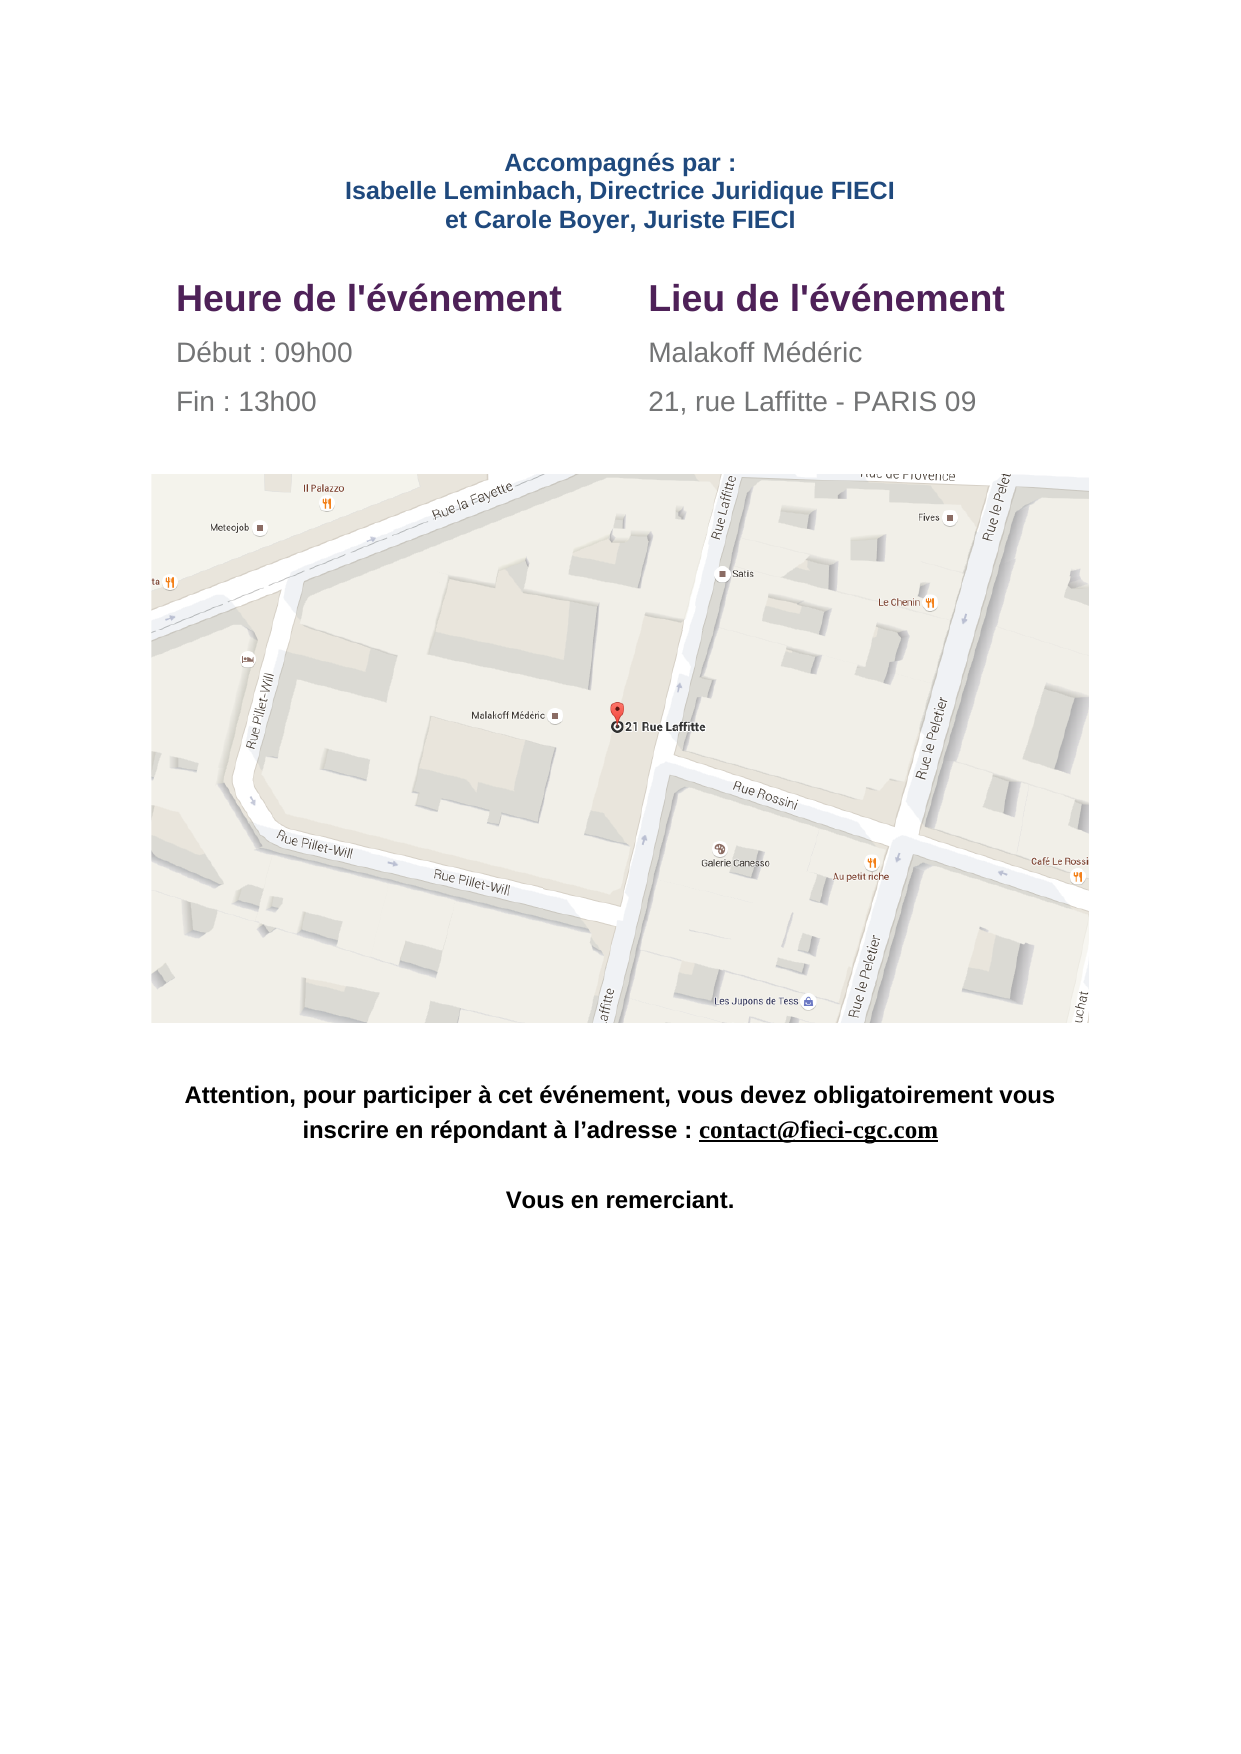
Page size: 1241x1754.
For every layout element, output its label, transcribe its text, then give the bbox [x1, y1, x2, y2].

text et Carole Boyer, Juriste FIECI [148, 205, 1093, 234]
text Vous en remerciant. [148, 1186, 1093, 1213]
picture [151, 474, 1089, 1023]
table_header [1089, 474, 1093, 1023]
text Attention, pour participer à cet événement, vous devez obligatoirement vous inscrire en répondant à l’adresse : contact@fieci-cgc.com [148, 1081, 1093, 1144]
table_header [148, 263, 1093, 445]
text Isabelle Leminbach, Directrice Juridique FIECI [148, 176, 1093, 205]
text Accompagnés par : [148, 148, 1093, 176]
